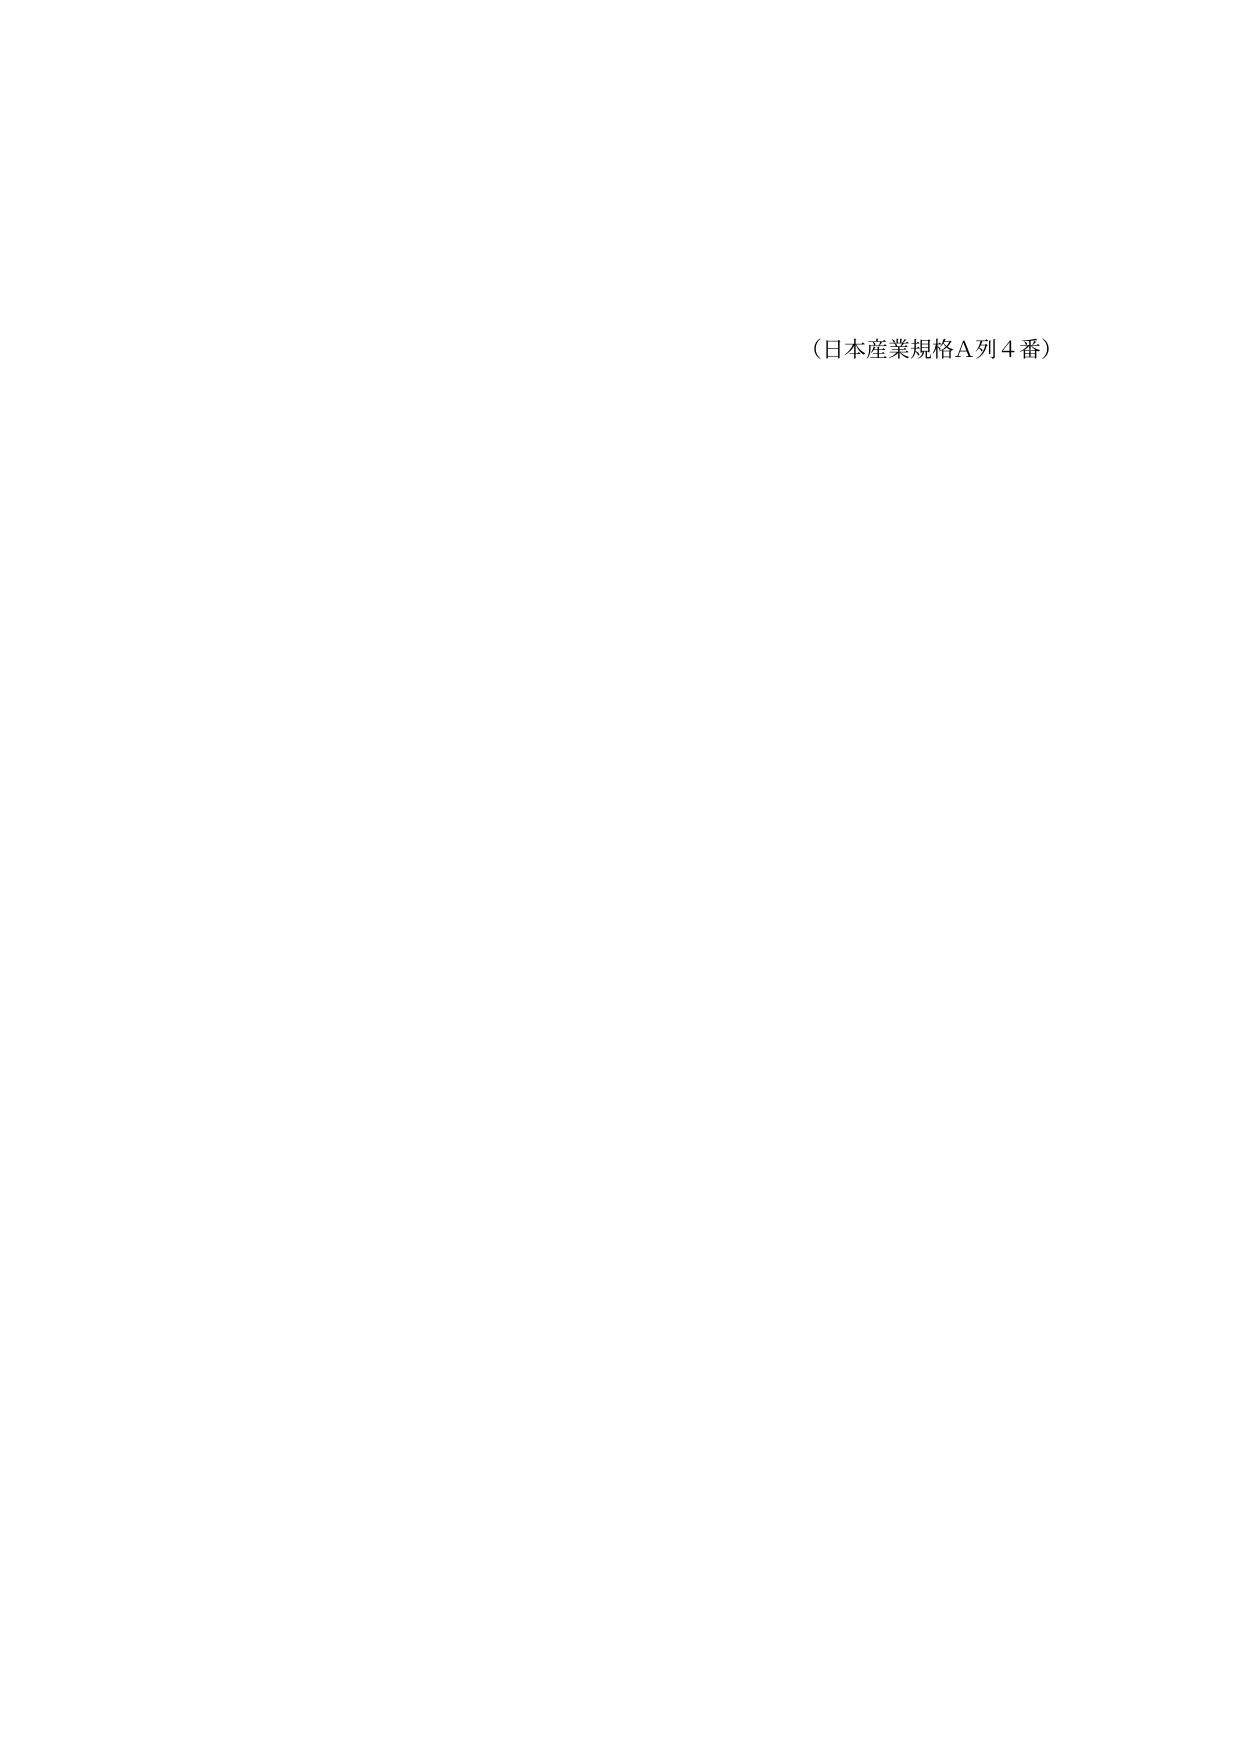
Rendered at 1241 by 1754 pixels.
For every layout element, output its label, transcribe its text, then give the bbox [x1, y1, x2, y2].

text （日本産業規格Ａ列４番） [724, 329, 1063, 367]
